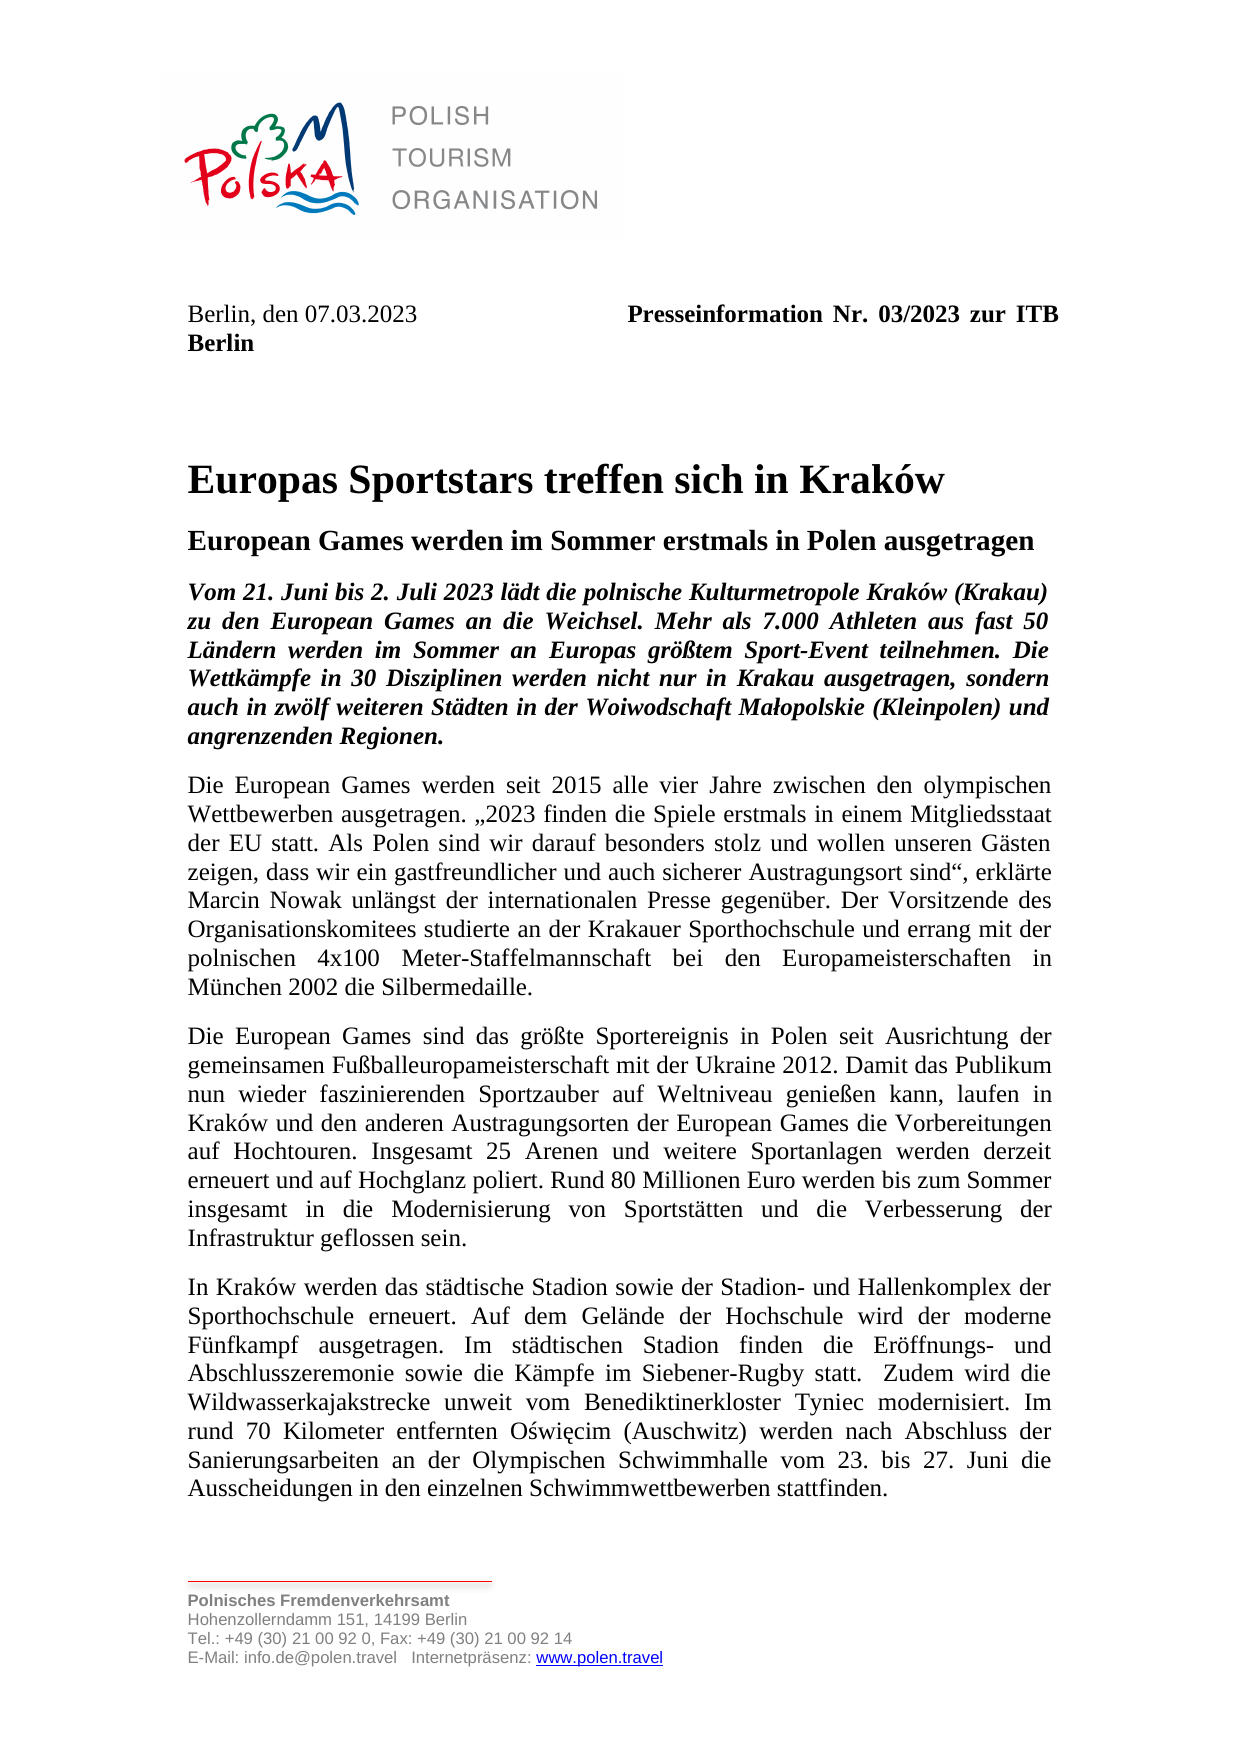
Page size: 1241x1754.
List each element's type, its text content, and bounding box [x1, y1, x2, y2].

text In Kraków werden das städtische Stadion sowie der Stadion- und Hallenkomplex der Sporthochschule erneuert. Auf dem Gelände der Hochschule wird der moderne Fünfkampf ausgetragen. Im städtischen Stadion finden die Eröffnungs- und Abschlusszeremonie sowie die Kämpfe im Siebener-Rugby statt. Zudem wird die Wildwasserkajakstrecke unweit vom Benediktinerkloster Tyniec modernisiert. Im rund 70 Kilometer entfernten Oświęcim (Auschwitz) werden nach Abschluss der Sanierungsarbeiten an der Olympischen Schwimmhalle vom 23. bis 27. Juni die Ausscheidungen in den einzelnen Schwimmwettbewerben stattfinden. [187, 1272, 1053, 1502]
text Europas Sportstars treffen sich in Kraków [187, 454, 1053, 502]
text Berlin, den 07.03.2023 Presseinformation Nr. 03/2023 zur ITB Berlin [187, 299, 1059, 357]
text Vom 21. Juni bis 2. Juli 2023 lädt die polnische Kulturmetropole Kraków (Krakau) zu den European Games an die Weichsel. Mehr als 7.000 Athleten aus fast 50 Ländern werden im Sommer an Europas größtem Sport-Event teilnehmen. Die Wettkämpfe in 30 Disziplinen werden nicht nur in Krakau ausgetragen, sondern auch in zwölf weiteren Städten in der Woiwodschaft Małopolskie (Kleinpolen) und angrenzenden Regionen. [187, 577, 1053, 750]
text European Games werden im Sommer erstmals in Polen ausgetragen [187, 523, 1053, 556]
text Die European Games sind das größte Sportereignis in Polen seit Ausrichtung der gemeinsamen Fußballeuropameisterschaft mit der Ukraine 2012. Damit das Publikum nun wieder faszinierenden Sportzauber auf Weltniveau genießen kann, laufen in Kraków und den anderen Austragungsorten der European Games die Vorbereitungen auf Hochtouren. Insgesamt 25 Arenen und weitere Sportanlagen werden derzeit erneuert und auf Hochglanz poliert. Rund 80 Millionen Euro werden bis zum Sommer insgesamt in die Modernisierung von Sportstätten und die Verbesserung der Infrastruktur geflossen sein. [187, 1021, 1053, 1251]
text Die European Games werden seit 2015 alle vier Jahre zwischen den olympischen Wettbewerben ausgetragen. „2023 finden die Spiele erstmals in einem Mitgliedsstaat der EU statt. Als Polen sind wir darauf besonders stolz und wollen unseren Gästen zeigen, dass wir ein gastfreundlicher und auch sicherer Austragungsort sind“, erklärte Marcin Nowak unlängst der internationalen Presse gegenüber. Der Vorsitzende des Organisationskomitees studierte an der Krakauer Sporthochschule und errang mit der polnischen 4x100 Meter-Staffelmannschaft bei den Europameisterschaften in München 2002 die Silbermedaille. [187, 771, 1053, 1001]
picture [157, 73, 625, 242]
